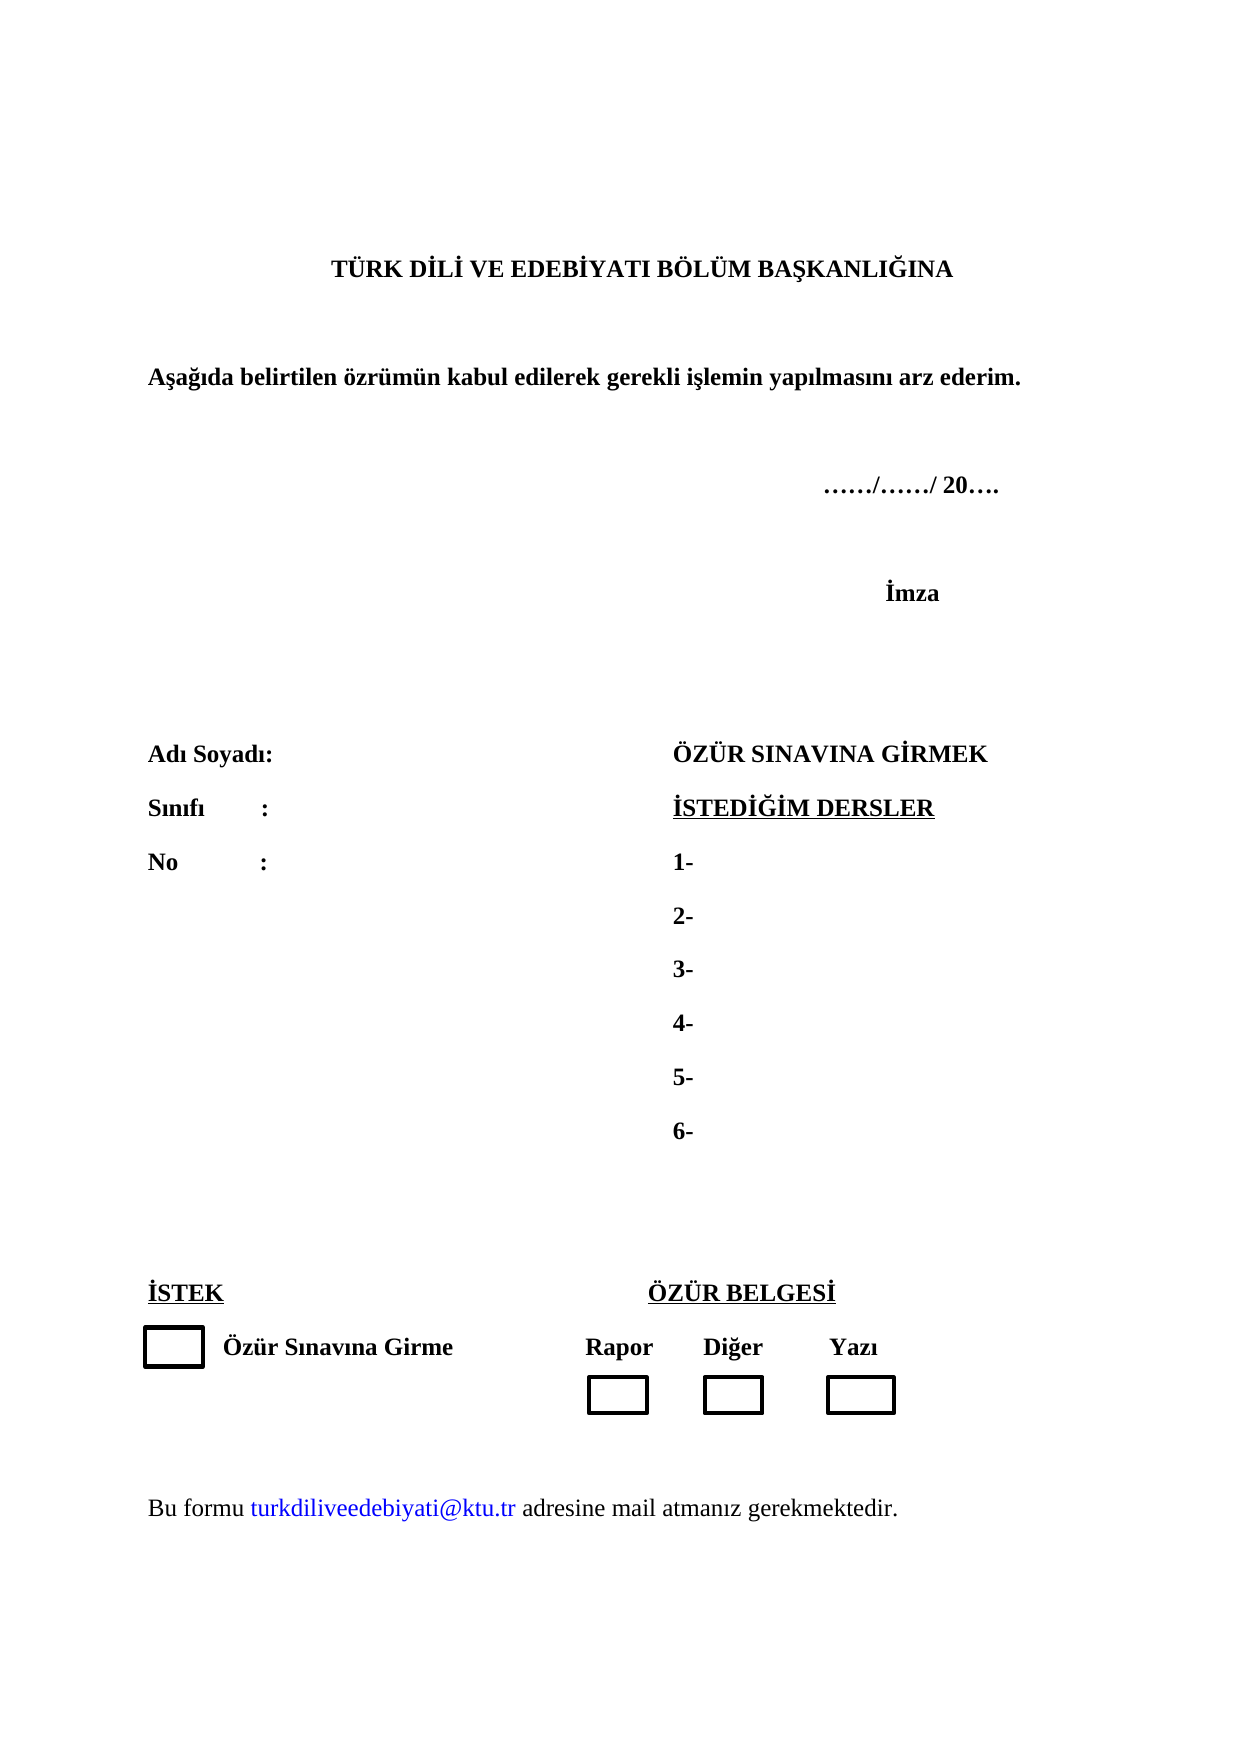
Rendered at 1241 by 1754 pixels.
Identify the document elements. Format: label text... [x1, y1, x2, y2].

text 6- [148, 1116, 1137, 1145]
text Özür Sınavına Girme Rapor Diğer Yazı [205, 1332, 1137, 1360]
text No : 1- [148, 847, 1137, 876]
text Bu formu turkdiliveedebiyati@ktu.tr adresine mail atmanız gerekmektedir. [148, 1493, 1137, 1522]
text 5- [148, 1062, 1137, 1091]
text TÜRK DİLİ VE EDEBİYATI BÖLÜM BAŞKANLIĞINA [148, 254, 1137, 283]
text ……/……/ 20…. [148, 470, 1137, 499]
text 2- [148, 901, 1137, 929]
text 3- [148, 954, 1137, 983]
text Adı Soyadı: ÖZÜR SINAVINA GİRMEK [148, 739, 1137, 768]
text İmza [148, 578, 1137, 606]
text Sınıfı : İSTEDİĞİM DERSLER [148, 793, 1137, 822]
text 4- [148, 1008, 1137, 1037]
text İSTEK ÖZÜR BELGESİ [148, 1278, 1137, 1306]
text Aşağıda belirtilen özrümün kabul edilerek gerekli işlemin yapılmasını arz ederim. [148, 362, 1137, 391]
